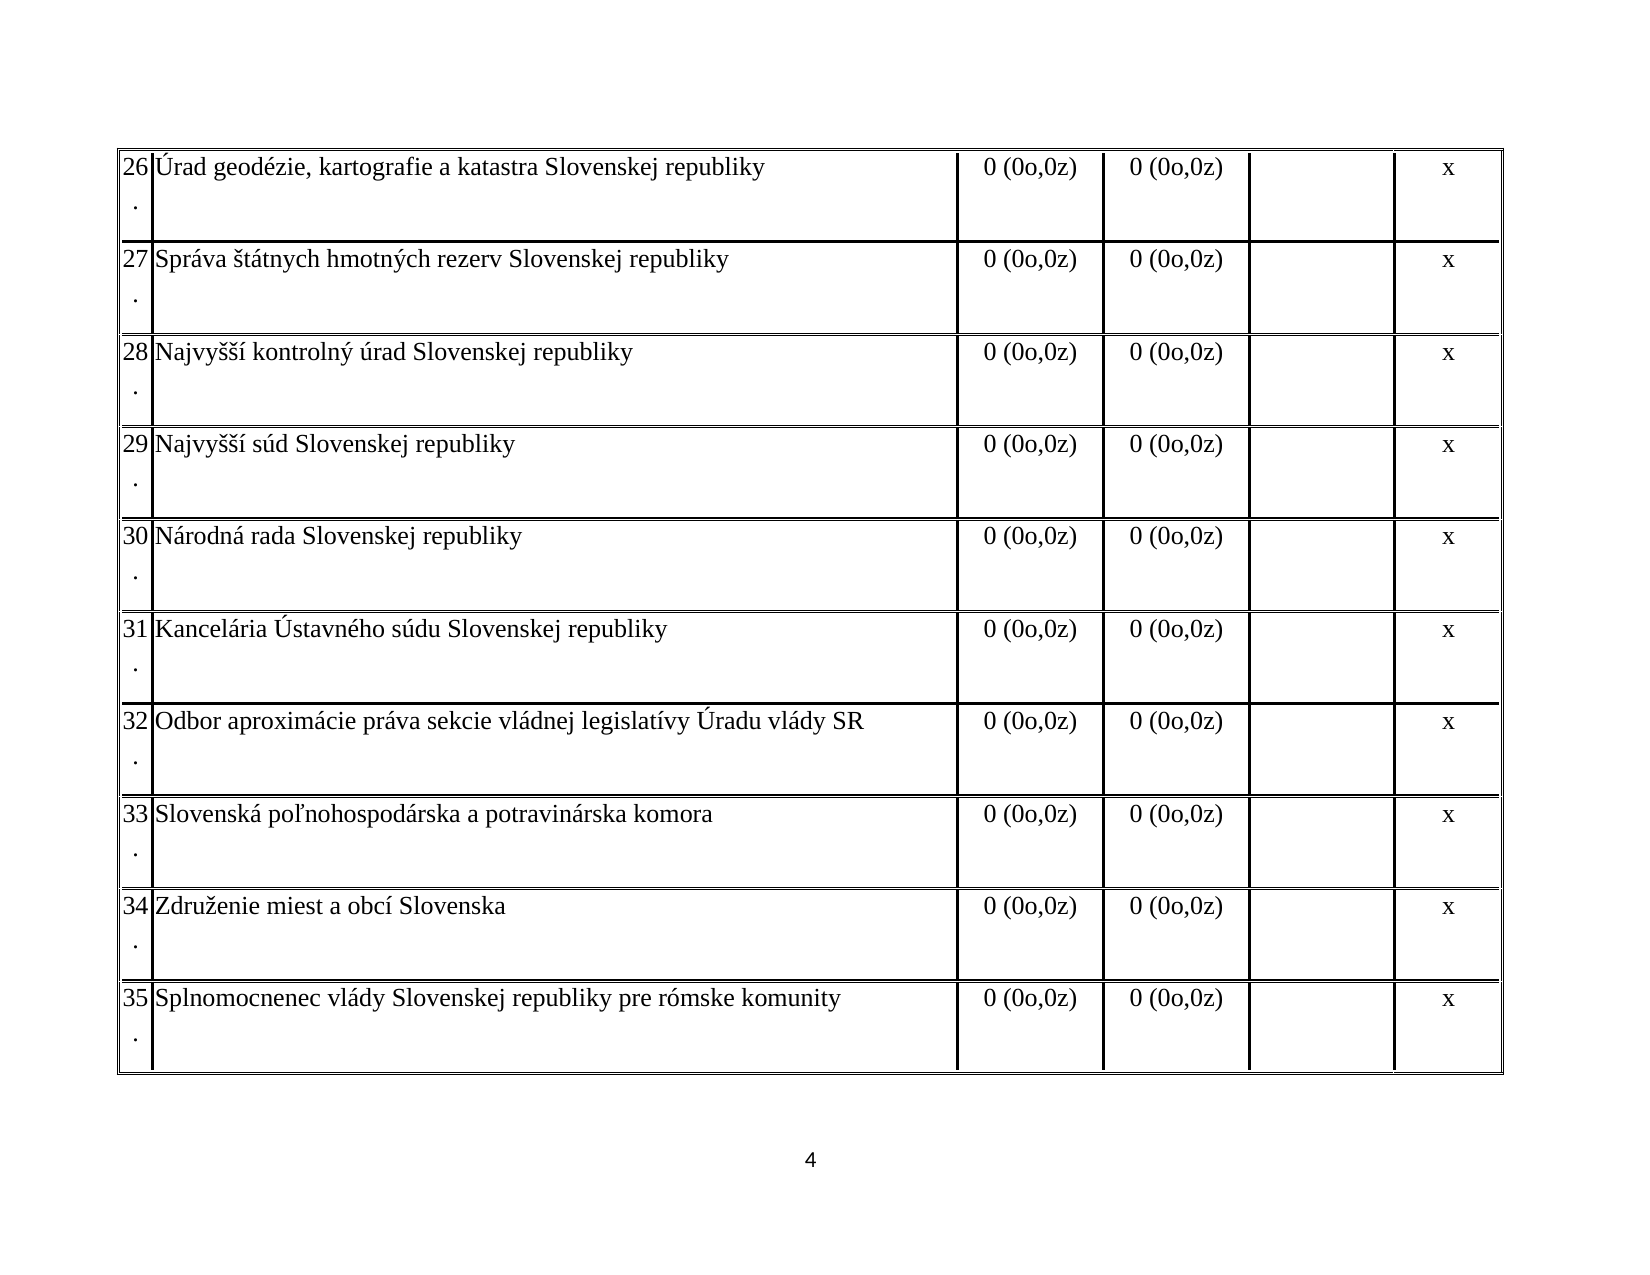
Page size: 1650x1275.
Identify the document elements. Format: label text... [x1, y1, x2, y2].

table_cell 0 (0o,0z) [959, 613, 1102, 702]
table_cell 0 (0o,0z) [959, 336, 1102, 425]
table_cell 0 (0o,0z) [959, 890, 1102, 979]
table_cell 0 (0o,0z) [1105, 705, 1248, 794]
table_cell Národná rada Slovenskej republiky [154, 521, 956, 609]
table_cell 0 (0o,0z) [1103, 151, 1249, 240]
table_cell Odbor aproximácie práva sekcie vládnej legislatívy Úradu vlády SR [154, 705, 956, 794]
table_cell 27. [120, 240, 151, 332]
table_cell 35. [120, 979, 152, 1072]
table_cell Najvyšší súd Slovenskej republiky [154, 428, 956, 517]
table_cell x [1396, 240, 1501, 332]
table_cell Správa štátnych hmotných rezerv Slovenskej republiky [154, 243, 956, 332]
table_cell 0 (0o,0z) [1105, 798, 1248, 887]
table_cell 33. [120, 794, 151, 887]
table_cell 0 (0o,0z) [959, 243, 1102, 332]
table_cell 0 (0o,0z) [959, 798, 1102, 887]
table_cell x [1394, 887, 1502, 979]
table_cell 0 (0o,0z) [1105, 613, 1248, 702]
table_cell x [1396, 332, 1501, 425]
table_cell 30. [120, 517, 151, 609]
table_cell 0 (0o,0z) [959, 521, 1102, 609]
table_cell [1249, 149, 1394, 240]
table_cell 28. [120, 332, 151, 425]
table_cell [1251, 336, 1393, 425]
table_cell [1249, 983, 1394, 1072]
table_cell x [1396, 517, 1501, 609]
table_cell 0 (0o,0z) [1105, 336, 1248, 425]
table_cell Úrad geodézie, kartografie a katastra Slovenskej republiky [152, 151, 957, 240]
table_cell x [1394, 979, 1501, 1072]
table_cell 31. [120, 610, 151, 702]
table_cell [1251, 243, 1393, 332]
table_cell [1251, 521, 1393, 609]
table_cell 0 (0o,0z) [1105, 428, 1248, 517]
table_cell [1251, 428, 1393, 517]
table_cell [1251, 613, 1393, 702]
table_cell [1251, 798, 1393, 887]
table_cell 0 (0o,0z) [1105, 521, 1248, 609]
table_cell 0 (0o,0z) [1103, 983, 1249, 1072]
table_cell 0 (0o,0z) [957, 151, 1103, 240]
table_cell 34. [118, 887, 152, 979]
table_cell x [1396, 610, 1501, 702]
table_cell x [1394, 151, 1501, 240]
table_cell Slovenská poľnohospodárska a potravinárska komora [154, 798, 956, 887]
table_cell 0 (0o,0z) [957, 983, 1103, 1072]
table_cell Najvyšší kontrolný úrad Slovenskej republiky [154, 336, 956, 425]
table_cell Kancelária Ústavného súdu Slovenskej republiky [154, 613, 956, 702]
table_cell 0 (0o,0z) [959, 705, 1102, 794]
table_cell [1251, 705, 1393, 794]
table_cell Splnomocnenec vlády Slovenskej republiky pre rómske komunity [152, 983, 957, 1072]
table_cell 32. [120, 702, 151, 794]
table_cell 0 (0o,0z) [959, 428, 1102, 517]
table_cell x [1394, 425, 1502, 517]
table_cell x [1396, 794, 1501, 887]
table_cell 0 (0o,0z) [1105, 890, 1248, 979]
table_cell 29. [118, 425, 152, 517]
table_cell Združenie miest a obcí Slovenska [154, 890, 956, 979]
table_cell 0 (0o,0z) [1105, 243, 1248, 332]
table_cell [1251, 890, 1393, 979]
table_cell 26. [120, 151, 152, 240]
table_cell x [1396, 702, 1501, 794]
